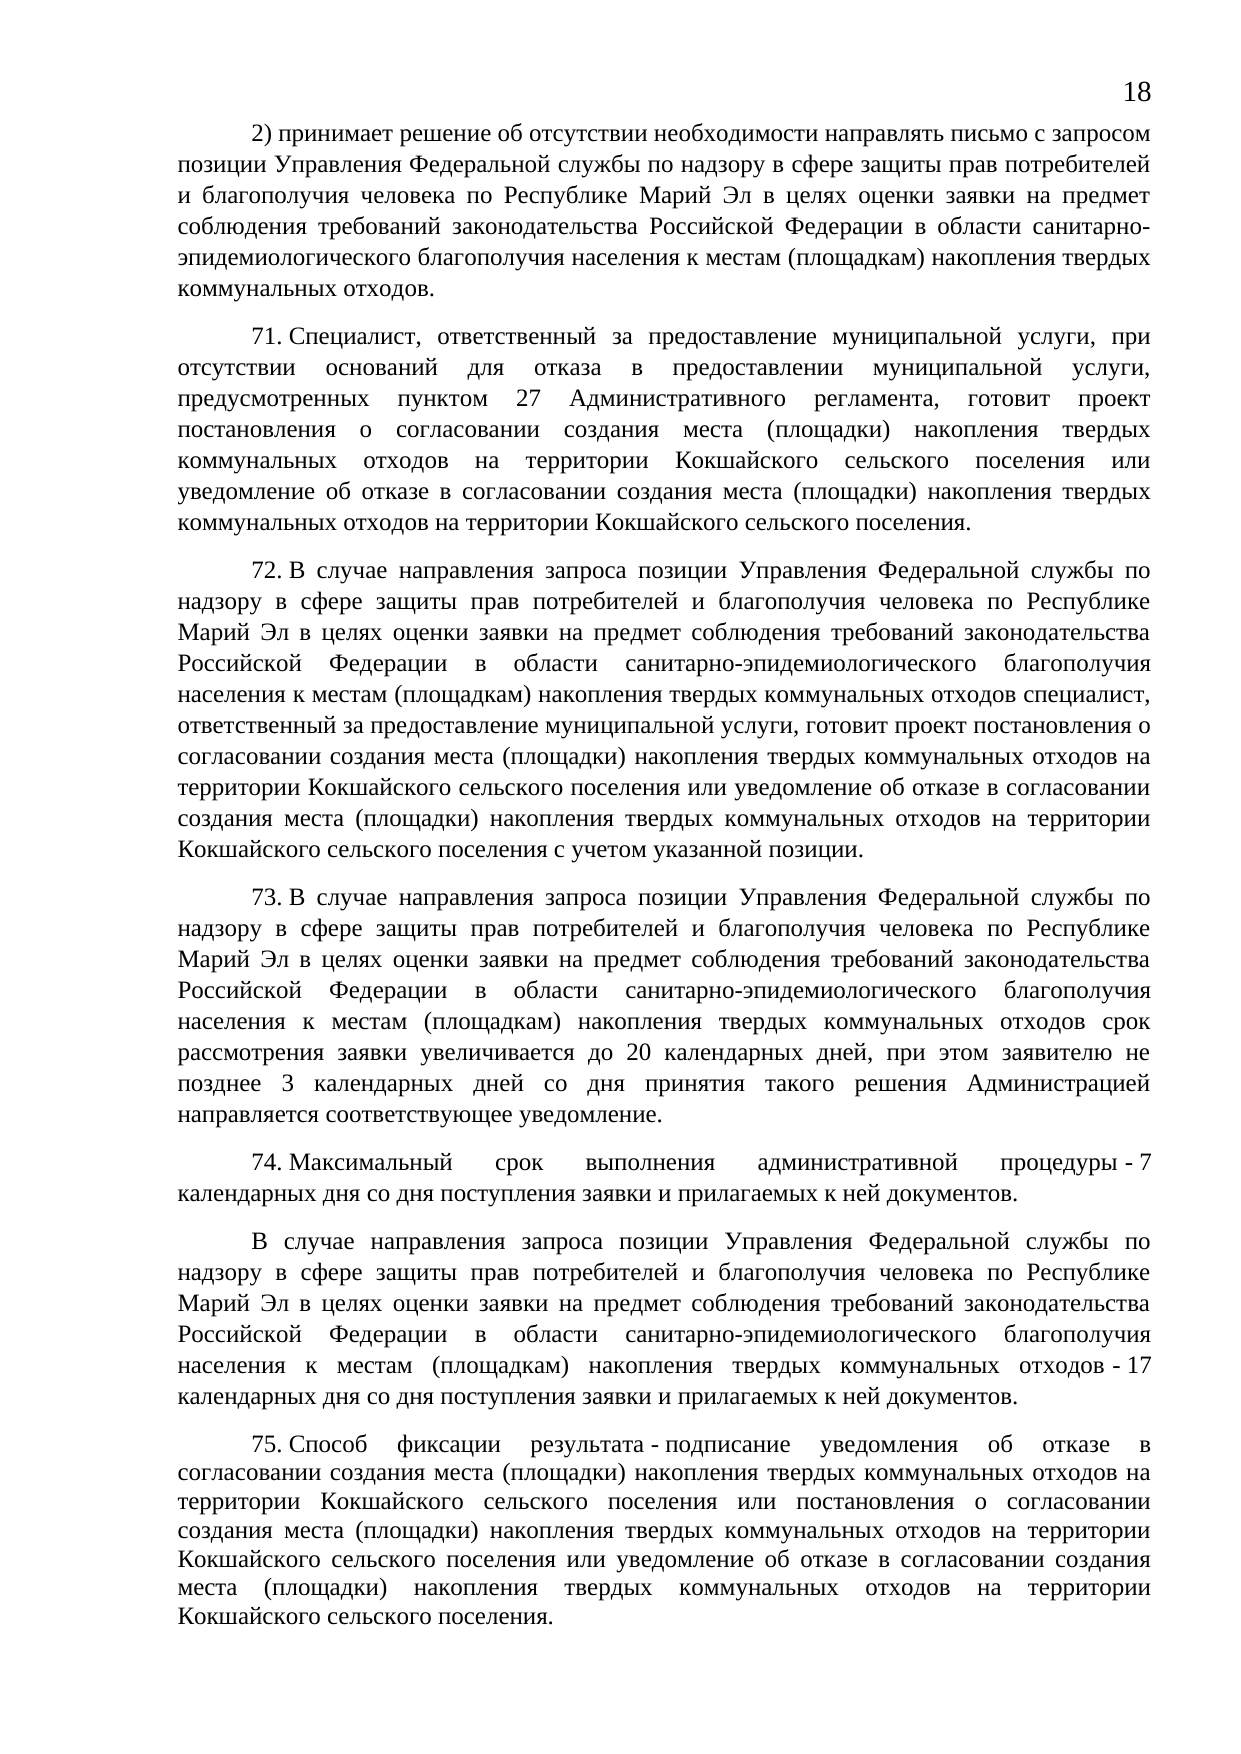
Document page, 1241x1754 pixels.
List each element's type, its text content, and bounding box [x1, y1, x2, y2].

text 74. Максимальный срок выполнения административной процедуры - 7 календарных дня со дня поступления заявки и прилагаемых к ней документов. [177, 1147, 1152, 1207]
text 72. В случае направления запроса позиции Управления Федеральной службы по надзору в сфере защиты прав потребителей и благополучия человека по Республике Марий Эл в целях оценки заявки на предмет соблюдения требований законодательства Российской Федерации в области санитарно-эпидемиологического благополучия населения к местам (площадкам) накопления твердых коммунальных отходов специалист, ответственный за предоставление муниципальной услуги, готовит проект постановления о согласовании создания места (площадки) накопления твердых коммунальных отходов на территории Кокшайского сельского поселения или уведомление об отказе в согласовании создания места (площадки) накопления твердых коммунальных отходов на территории Кокшайского сельского поселения с учетом указанной позиции. [177, 555, 1152, 863]
text 75. Способ фиксации результата - подписание уведомления об отказе в согласовании создания места (площадки) накопления твердых коммунальных отходов на территории Кокшайского сельского поселения или постановления о согласовании создания места (площадки) накопления твердых коммунальных отходов на территории Кокшайского сельского поселения или уведомление об отказе в согласовании создания места (площадки) накопления твердых коммунальных отходов на территории Кокшайского сельского поселения. [177, 1429, 1152, 1630]
text 2) принимает решение об отсутствии необходимости направлять письмо с запросом позиции Управления Федеральной службы по надзору в сфере защиты прав потребителей и благополучия человека по Республике Марий Эл в целях оценки заявки на предмет соблюдения требований законодательства Российской Федерации в области санитарно-эпидемиологического благополучия населения к местам (площадкам) накопления твердых коммунальных отходов. [177, 118, 1152, 302]
text 71. Специалист, ответственный за предоставление муниципальной услуги, при отсутствии оснований для отказа в предоставлении муниципальной услуги, предусмотренных пунктом 27 Административного регламента, готовит проект постановления о согласовании создания места (площадки) накопления твердых коммунальных отходов на территории Кокшайского сельского поселения или уведомление об отказе в согласовании создания места (площадки) накопления твердых коммунальных отходов на территории Кокшайского сельского поселения. [177, 321, 1152, 536]
text В случае направления запроса позиции Управления Федеральной службы по надзору в сфере защиты прав потребителей и благополучия человека по Республике Марий Эл в целях оценки заявки на предмет соблюдения требований законодательства Российской Федерации в области санитарно-эпидемиологического благополучия населения к местам (площадкам) накопления твердых коммунальных отходов - 17 календарных дня со дня поступления заявки и прилагаемых к ней документов. [177, 1226, 1152, 1410]
text 73. В случае направления запроса позиции Управления Федеральной службы по надзору в сфере защиты прав потребителей и благополучия человека по Республике Марий Эл в целях оценки заявки на предмет соблюдения требований законодательства Российской Федерации в области санитарно-эпидемиологического благополучия населения к местам (площадкам) накопления твердых коммунальных отходов срок рассмотрения заявки увеличивается до 20 календарных дней, при этом заявителю не позднее 3 календарных дней со дня принятия такого решения Администрацией направляется соответствующее уведомление. [177, 882, 1152, 1128]
